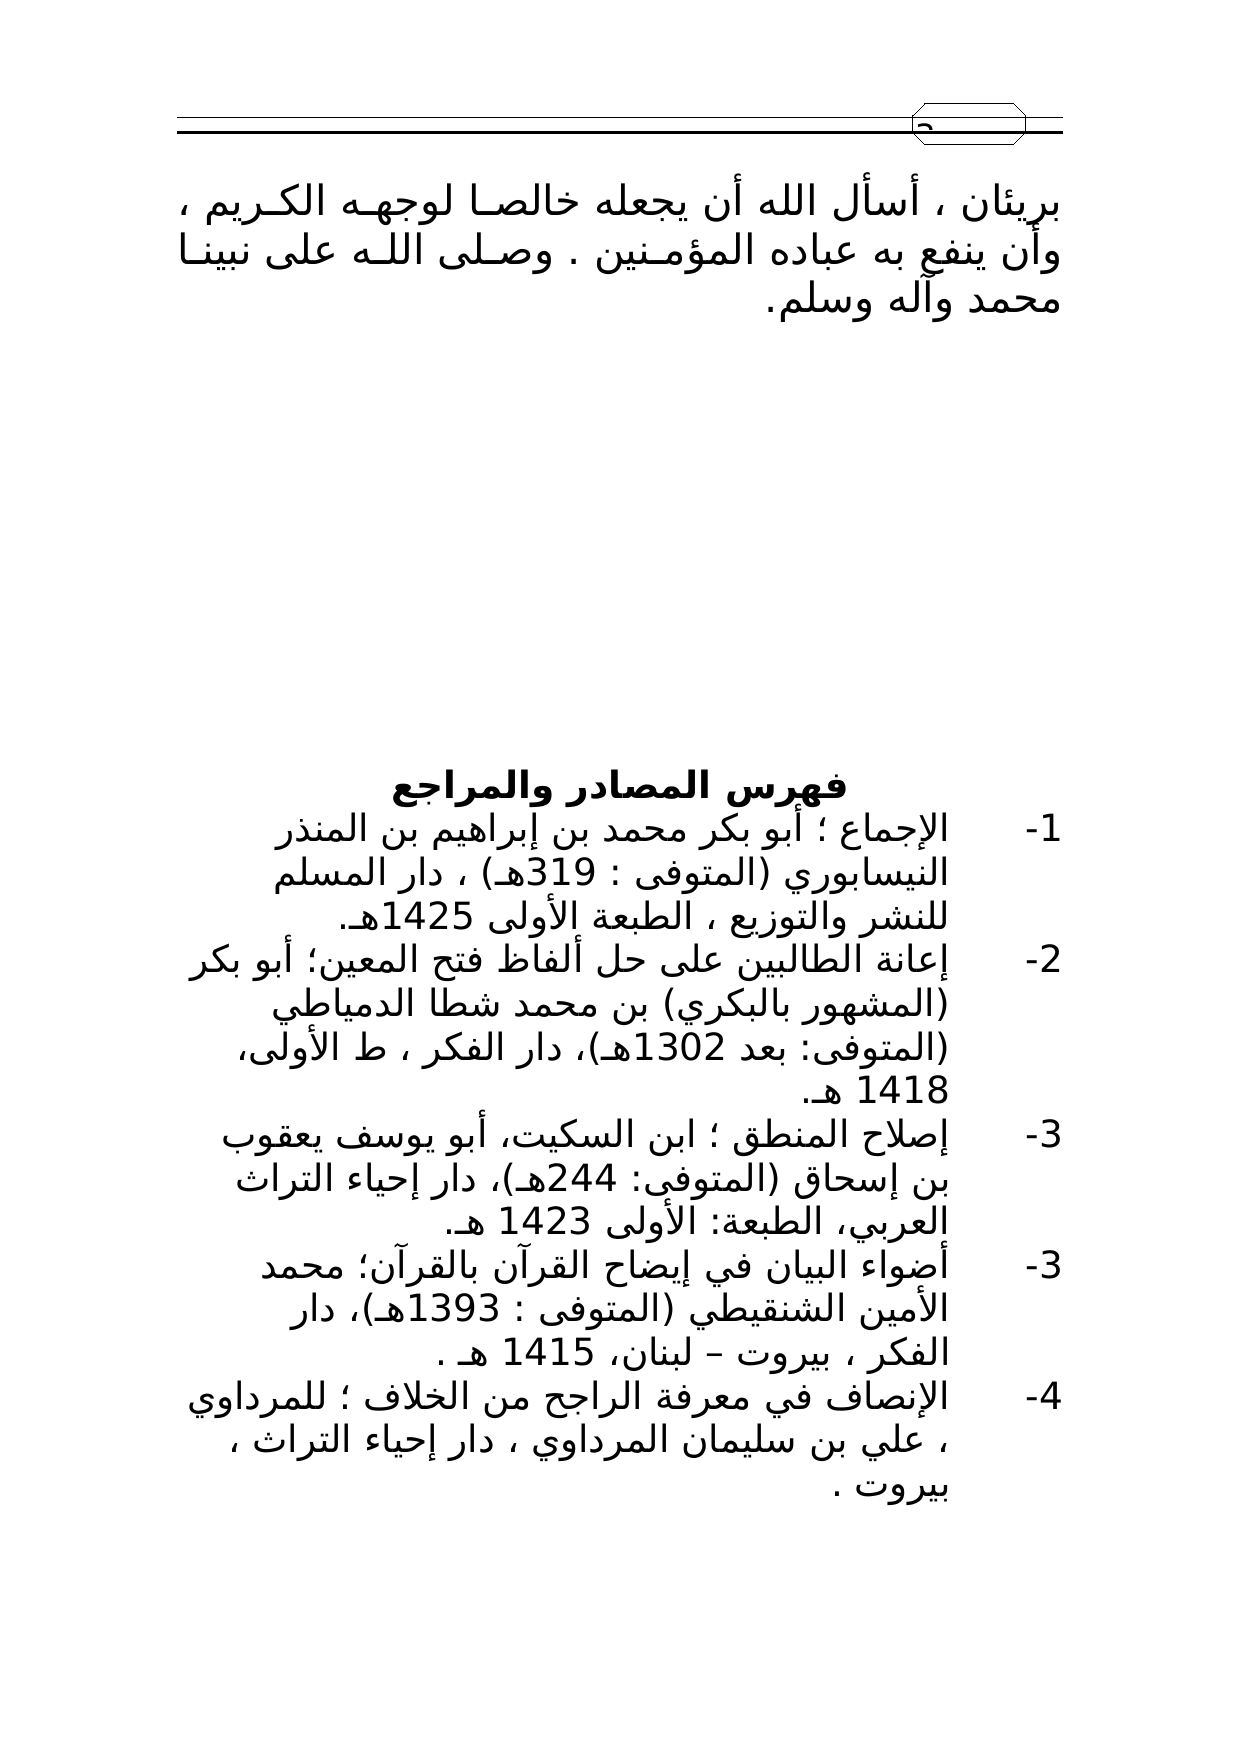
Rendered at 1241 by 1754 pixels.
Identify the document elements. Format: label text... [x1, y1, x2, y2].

subtitle فهرس المصادر والمراجع [177, 763, 1063, 807]
list إصلاح المنطق ؛ ابن السكيت، أبو يوسف يعقوب بن إسحاق (المتوفى: 244هـ)، دار إحياء التراث العربي، الطبعة: الأولى 1423 هـ. [177, 1112, 1026, 1243]
list الإجماع ؛ أبو بكر محمد بن إبراهيم بن المنذر النيسابوري (المتوفى : 319هـ) ، دار المسلم للنشر والتوزيع ، الطبعة الأولى 1425هـ. [177, 807, 1026, 938]
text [177, 177, 1063, 323]
list إعانة الطالبين على حل ألفاظ فتح المعين؛ أبو بكر (المشهور بالبكري) بن محمد شطا الدمياطي (المتوفى: بعد 1302هـ)، دار الفكر ، ط الأولى، 1418 هـ. [177, 938, 1026, 1112]
list أضواء البيان في إيضاح القرآن بالقرآن؛ محمد الأمين الشنقيطي (المتوفى : 1393هـ)، دار الفكر ، بيروت – لبنان، 1415 هـ . [177, 1243, 1026, 1374]
list الإنصاف في معرفة الراجح من الخلاف ؛ للمرداوي ، علي بن سليمان المرداوي ، دار إحياء التراث ، بيروت . [177, 1374, 1026, 1505]
